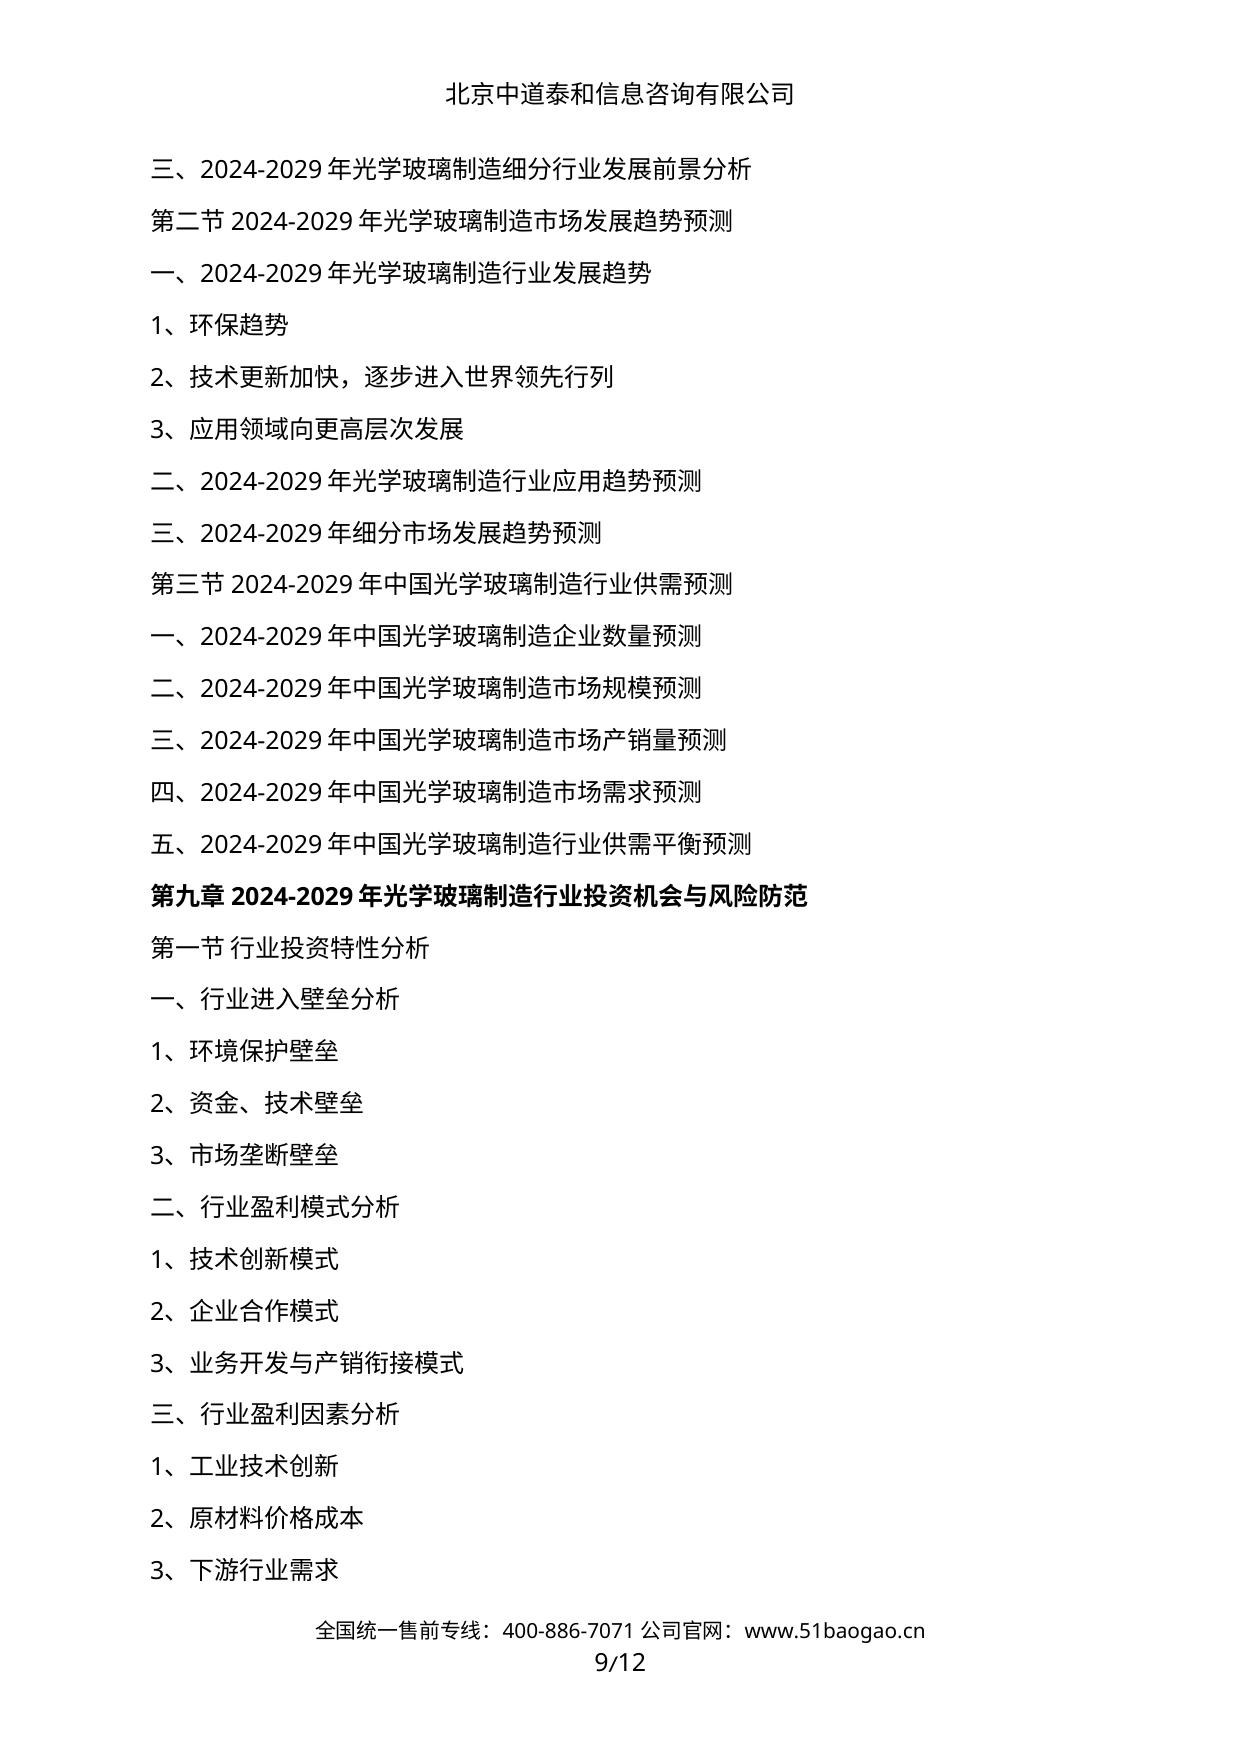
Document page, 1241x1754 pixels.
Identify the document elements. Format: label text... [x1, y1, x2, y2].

text 2、技术更新加快，逐步进入世界领先行列 [150, 357, 1090, 394]
text 2、企业合作模式 [150, 1291, 1090, 1327]
text 一、行业进入壁垒分析 [150, 980, 1090, 1016]
text 1、环境保护壁垒 [150, 1032, 1090, 1068]
text 3、市场垄断壁垒 [150, 1136, 1090, 1172]
text 第三节 2024-2029年中国光学玻璃制造行业供需预测 [150, 565, 1090, 601]
text 1、技术创新模式 [150, 1239, 1090, 1276]
text 三、2024-2029年中国光学玻璃制造市场产销量预测 [150, 721, 1090, 757]
text 三、2024-2029年光学玻璃制造细分行业发展前景分析 [150, 150, 1090, 186]
text 一、2024-2029年中国光学玻璃制造企业数量预测 [150, 617, 1090, 653]
text 五、2024-2029年中国光学玻璃制造行业供需平衡预测 [150, 824, 1090, 861]
text 三、2024-2029年细分市场发展趋势预测 [150, 513, 1090, 549]
text 2、原材料价格成本 [150, 1499, 1090, 1535]
text 一、2024-2029年光学玻璃制造行业发展趋势 [150, 254, 1090, 290]
text 第九章 2024-2029年光学玻璃制造行业投资机会与风险防范 [150, 876, 1090, 912]
text 3、下游行业需求 [150, 1551, 1090, 1587]
text 2、资金、技术壁垒 [150, 1084, 1090, 1120]
text 二、2024-2029年中国光学玻璃制造市场规模预测 [150, 669, 1090, 705]
text 三、行业盈利因素分析 [150, 1395, 1090, 1431]
text 四、2024-2029年中国光学玻璃制造市场需求预测 [150, 772, 1090, 809]
text 1、环保趋势 [150, 306, 1090, 342]
text 二、行业盈利模式分析 [150, 1187, 1090, 1224]
text 3、业务开发与产销衔接模式 [150, 1343, 1090, 1379]
text 二、2024-2029年光学玻璃制造行业应用趋势预测 [150, 461, 1090, 497]
text 3、应用领域向更高层次发展 [150, 409, 1090, 446]
text 1、工业技术创新 [150, 1447, 1090, 1483]
text 第二节 2024-2029年光学玻璃制造市场发展趋势预测 [150, 202, 1090, 238]
text 第一节 行业投资特性分析 [150, 928, 1090, 964]
